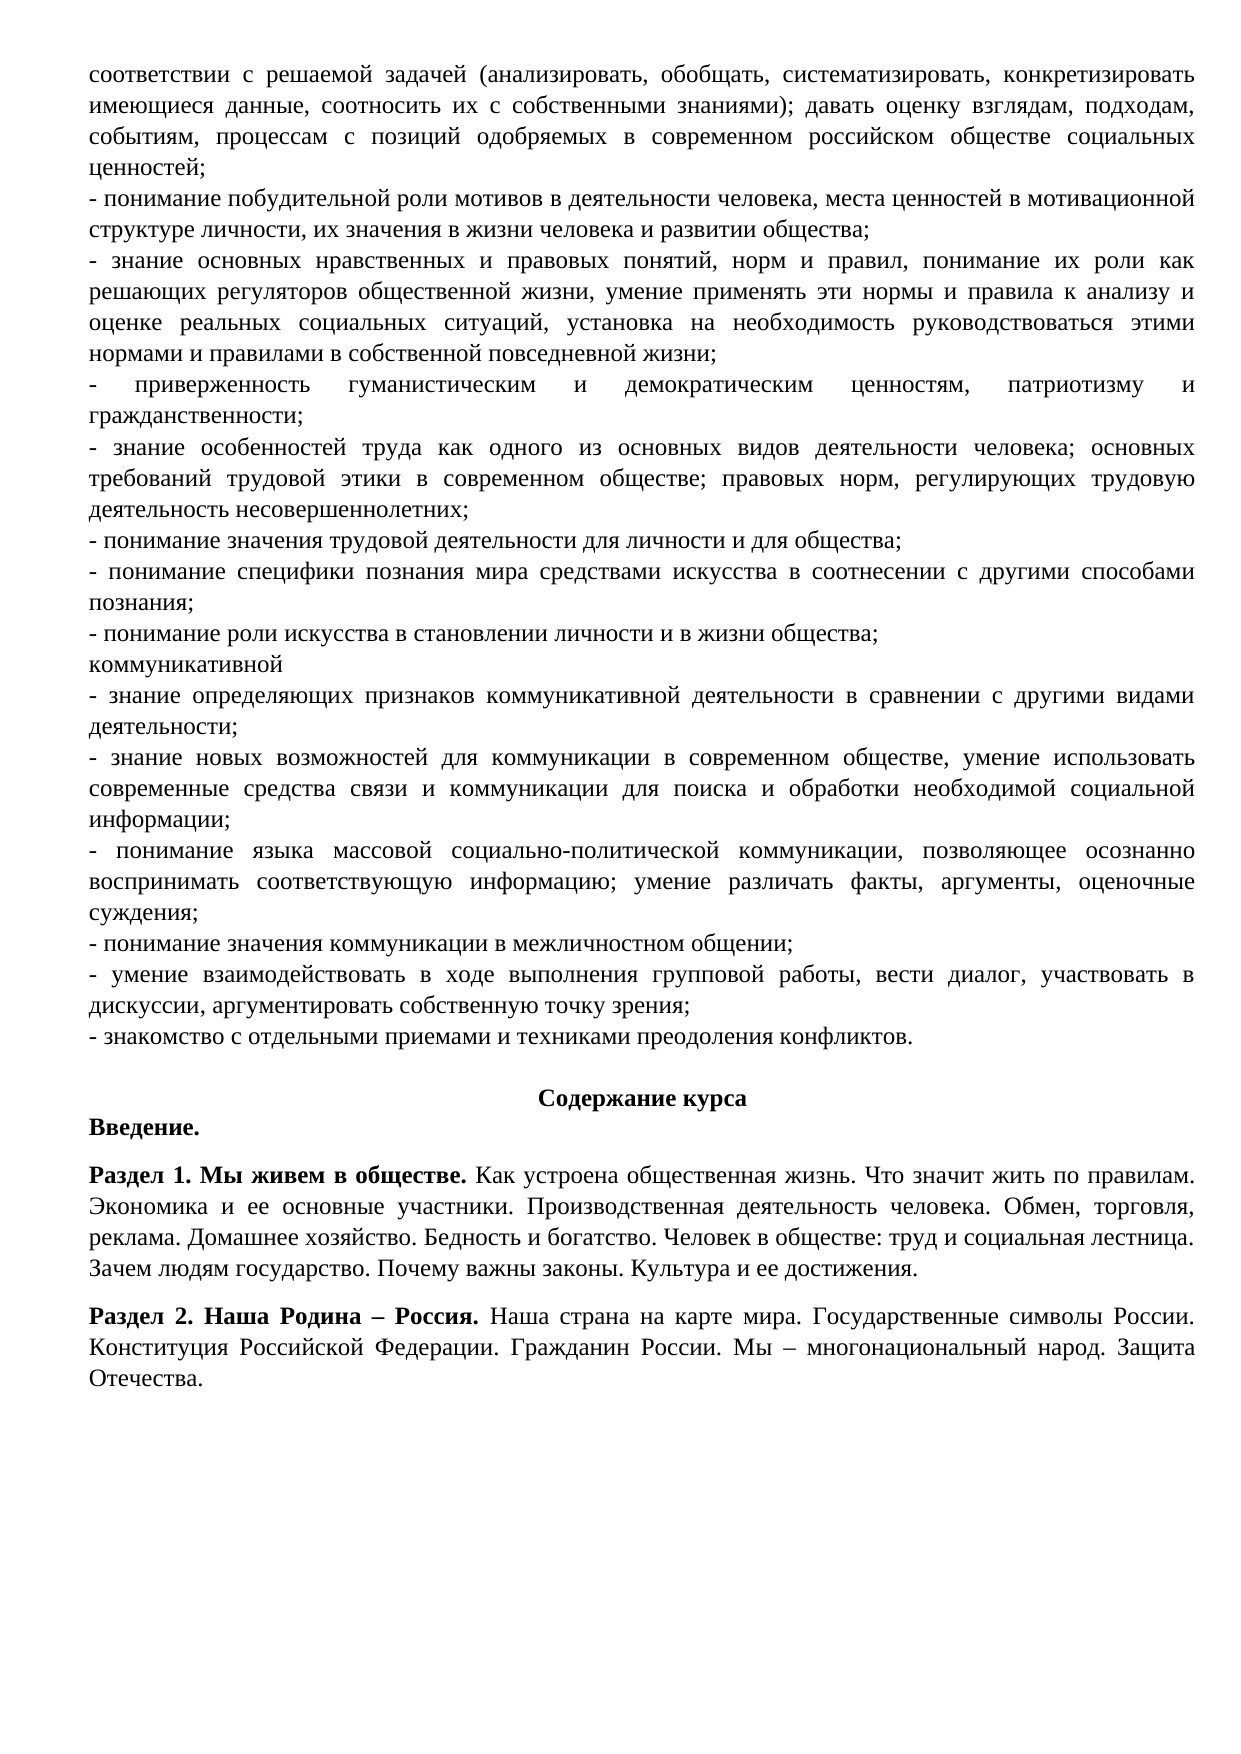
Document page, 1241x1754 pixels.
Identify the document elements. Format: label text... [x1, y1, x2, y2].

text - знакомство с отдельными приемами и техниками преодоления конфликтов. [89, 1021, 1196, 1050]
text - понимание значения трудовой деятельности для личности и для общества; [89, 525, 1196, 553]
text Раздел 1. Мы живем в обществе. Как устроена общественная жизнь. Что значит жить по правилам. Экономика и ее основные участники. Производственная деятельность человека. Обмен, торговля, реклама. Домашнее хозяйство. Бедность и богатство. Человек в обществе: труд и социальная лестница. Зачем людям государство. Почему важны законы. Культура и ее достижения. [89, 1160, 1196, 1282]
text Содержание курса [89, 1083, 1196, 1112]
text - понимание специфики познания мира средствами искусства в соотнесении с другими способами познания; [89, 556, 1196, 616]
text - знание новых возможностей для коммуникации в современном обществе, умение использовать современные средства связи и коммуникации для поиска и обработки необходимой социальной информации; [89, 742, 1196, 833]
text - понимание значения коммуникации в межличностном общении; [89, 928, 1196, 957]
text - понимание языка массовой социально-политической коммуникации, позволяющее осознанно воспринимать соответствующую информацию; умение различать факты, аргументы, оценочные суждения; [89, 835, 1196, 926]
text - приверженность гуманистическим и демократическим ценностям, патриотизму и гражданственности; [89, 369, 1196, 429]
text - знание основных нравственных и правовых понятий, норм и правил, понимание их роли как решающих регуляторов общественной жизни, умение применять эти нормы и правила к анализу и оценке реальных социальных ситуаций, установка на необходимость руководствоваться этими нормами и правилами в собственной повседневной жизни; [89, 245, 1196, 367]
text - понимание побудительной роли мотивов в деятельности человека, места ценностей в мотивационной структуре личности, их значения в жизни человека и развитии общества; [89, 183, 1196, 243]
text Раздел 2. Наша Родина – Россия. Наша страна на карте мира. Государственные символы России. Конституция Российской Федерации. Гражданин России. Мы – многонациональный народ. Защита Отечества. [89, 1301, 1196, 1392]
text - знание особенностей труда как одного из основных видов деятельности человека; основных требований трудовой этики в современном обществе; правовых норм, регулирующих трудовую деятельность несовершеннолетних; [89, 432, 1196, 522]
text - умение взаимодействовать в ходе выполнения групповой работы, вести диалог, участвовать в дискуссии, аргументировать собственную точку зрения; [89, 959, 1196, 1019]
text коммуникативной [89, 649, 1196, 678]
text - понимание роли искусства в становлении личности и в жизни общества; [89, 618, 1196, 647]
text - знание определяющих признаков коммуникативной деятельности в сравнении с другими видами деятельности; [89, 680, 1196, 740]
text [89, 59, 1196, 181]
text Введение. [89, 1112, 1196, 1141]
